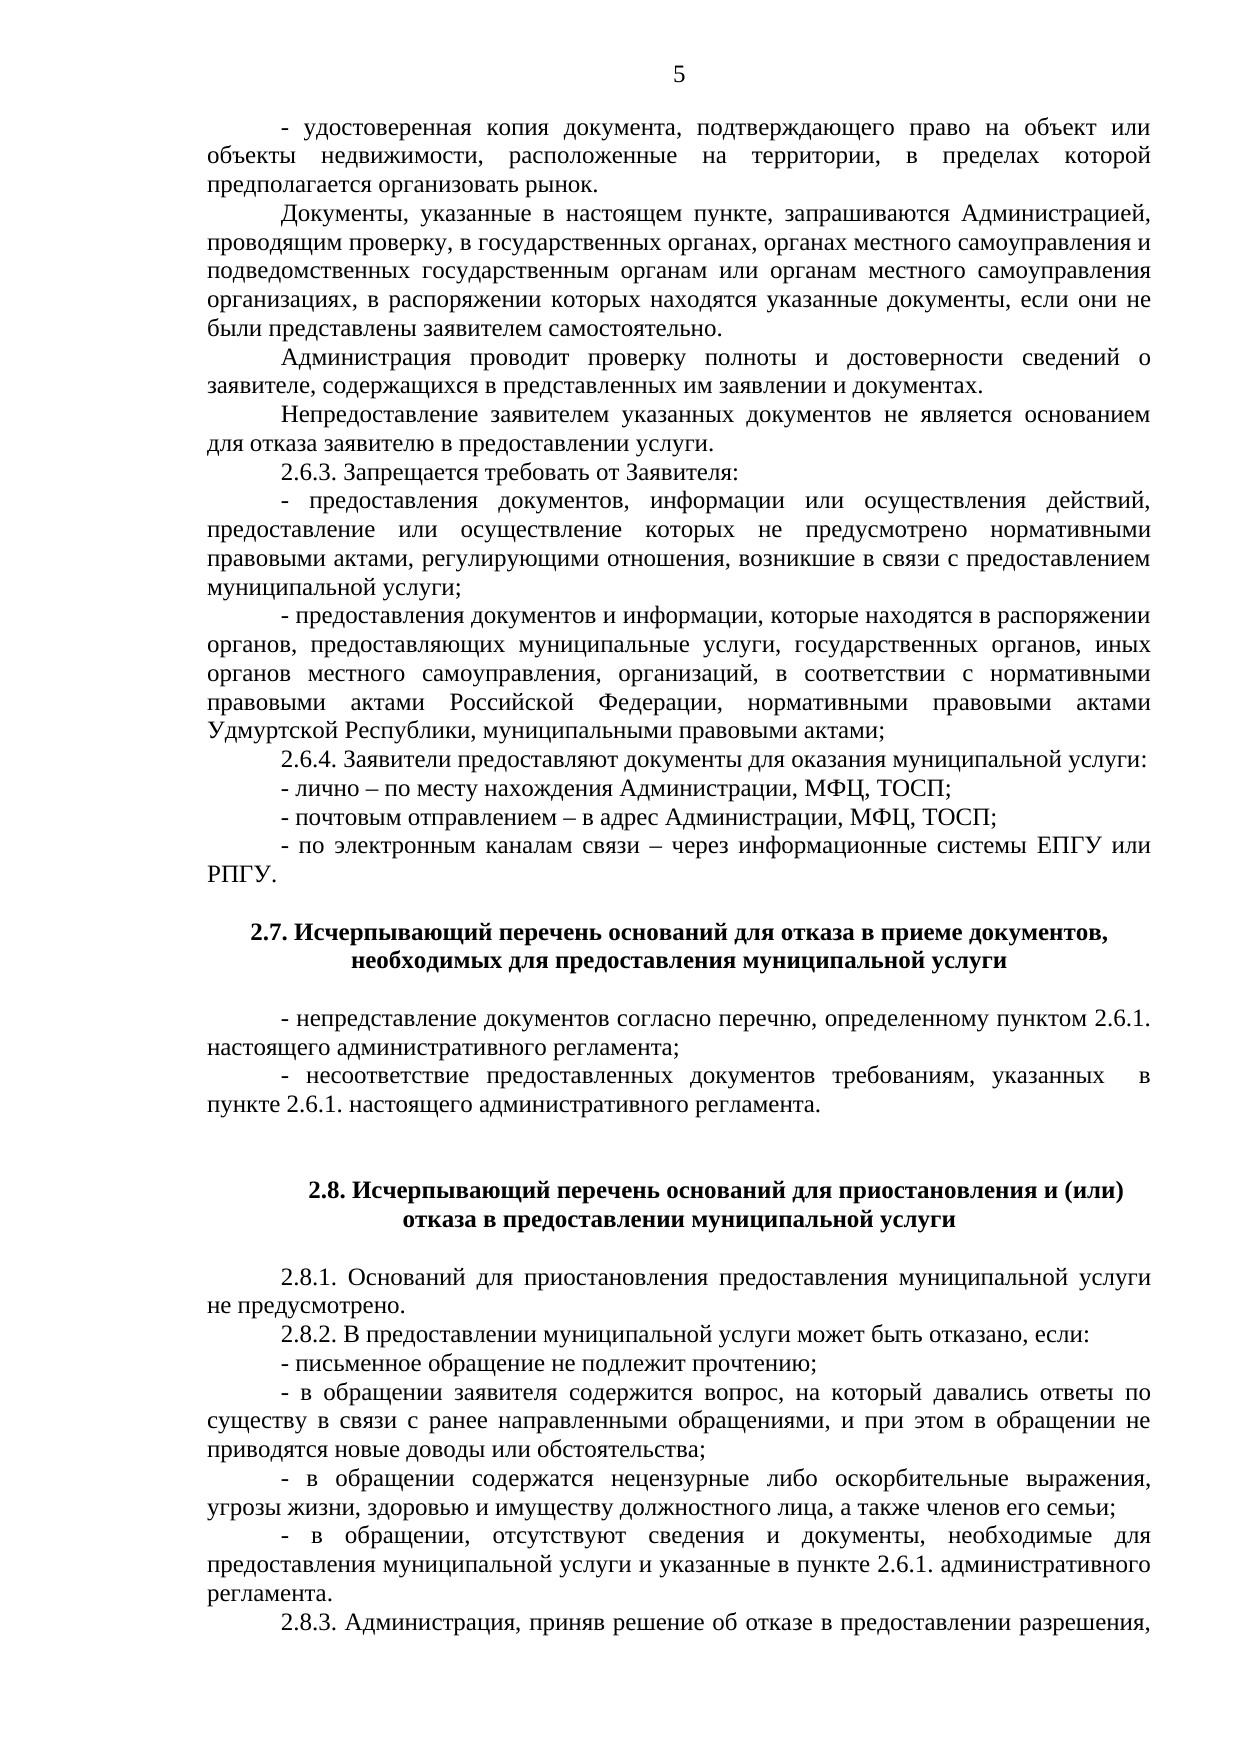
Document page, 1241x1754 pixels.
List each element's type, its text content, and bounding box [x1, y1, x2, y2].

text - по электронным каналам связи – через информационные системы ЕПГУ или РПГУ. [207, 831, 1152, 888]
text - предоставления документов, информации или осуществления действий, предоставление или осуществление которых не предусмотрено нормативными правовыми актами, регулирующими отношения, возникшие в связи с предоставлением муниципальной услуги; [207, 486, 1152, 601]
text - предоставления документов и информации, которые находятся в распоряжении органов, предоставляющих муниципальные услуги, государственных органов, иных органов местного самоуправления, организаций, в соответствии с нормативными правовыми актами Российской Федерации, нормативными правовыми актами Удмуртской Республики, муниципальными правовыми актами; [207, 601, 1152, 744]
text 2.8.2. В предоставлении муниципальной услуги может быть отказано, если: [207, 1319, 1152, 1348]
text - почтовым отправлением – в адрес Администрации, МФЦ, ТОСП; [207, 802, 1152, 831]
text - в обращении заявителя содержится вопрос, на который давались ответы по существу в связи с ранее направленными обращениями, и при этом в обращении не приводятся новые доводы или обстоятельства; [207, 1377, 1152, 1463]
text - письменное обращение не подлежит прочтению; [207, 1348, 1152, 1377]
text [207, 1607, 1152, 1636]
text 2.8. Исчерпывающий перечень оснований для приостановления и (или) отказа в предоставлении муниципальной услуги [207, 1176, 1152, 1233]
text 2.6.4. Заявители предоставляют документы для оказания муниципальной услуги: [207, 744, 1152, 773]
text - удостоверенная копия документа, подтверждающего право на объект или объекты недвижимости, расположенные на территории, в пределах которой предполагается организовать рынок. [207, 112, 1152, 198]
text - в обращении содержатся нецензурные либо оскорбительные выражения, угрозы жизни, здоровью и имуществу должностного лица, а также членов его семьи; [207, 1463, 1152, 1521]
text Документы, указанные в настоящем пункте, запрашиваются Администрацией, проводящим проверку, в государственных органах, органах местного самоуправления и подведомственных государственным органам или органам местного самоуправления организациях, в распоряжении которых находятся указанные документы, если они не были представлены заявителем самостоятельно. [207, 198, 1152, 342]
text Непредоставление заявителем указанных документов не является основанием для отказа заявителю в предоставлении услуги. [207, 399, 1152, 457]
text Администрация проводит проверку полноты и достоверности сведений о заявителе, содержащихся в представленных им заявлении и документах. [207, 342, 1152, 399]
text - несоответствие предоставленных документов требованиям, указанных в пункте 2.6.1. настоящего административного регламента. [207, 1061, 1152, 1118]
text - лично – по месту нахождения Администрации, МФЦ, ТОСП; [207, 773, 1152, 802]
text - в обращении, отсутствуют сведения и документы, необходимые для предоставления муниципальной услуги и указанные в пункте 2.6.1. административного регламента. [207, 1521, 1152, 1607]
text - непредставление документов согласно перечню, определенному пунктом 2.6.1. настоящего административного регламента; [207, 1003, 1152, 1061]
text 2.7. Исчерпывающий перечень оснований для отказа в приеме документов, необходимых для предоставления муниципальной услуги [207, 917, 1152, 974]
text 2.6.3. Запрещается требовать от Заявителя: [207, 457, 1152, 486]
text 2.8.1. Оснований для приостановления предоставления муниципальной услуги не предусмотрено. [207, 1262, 1152, 1319]
